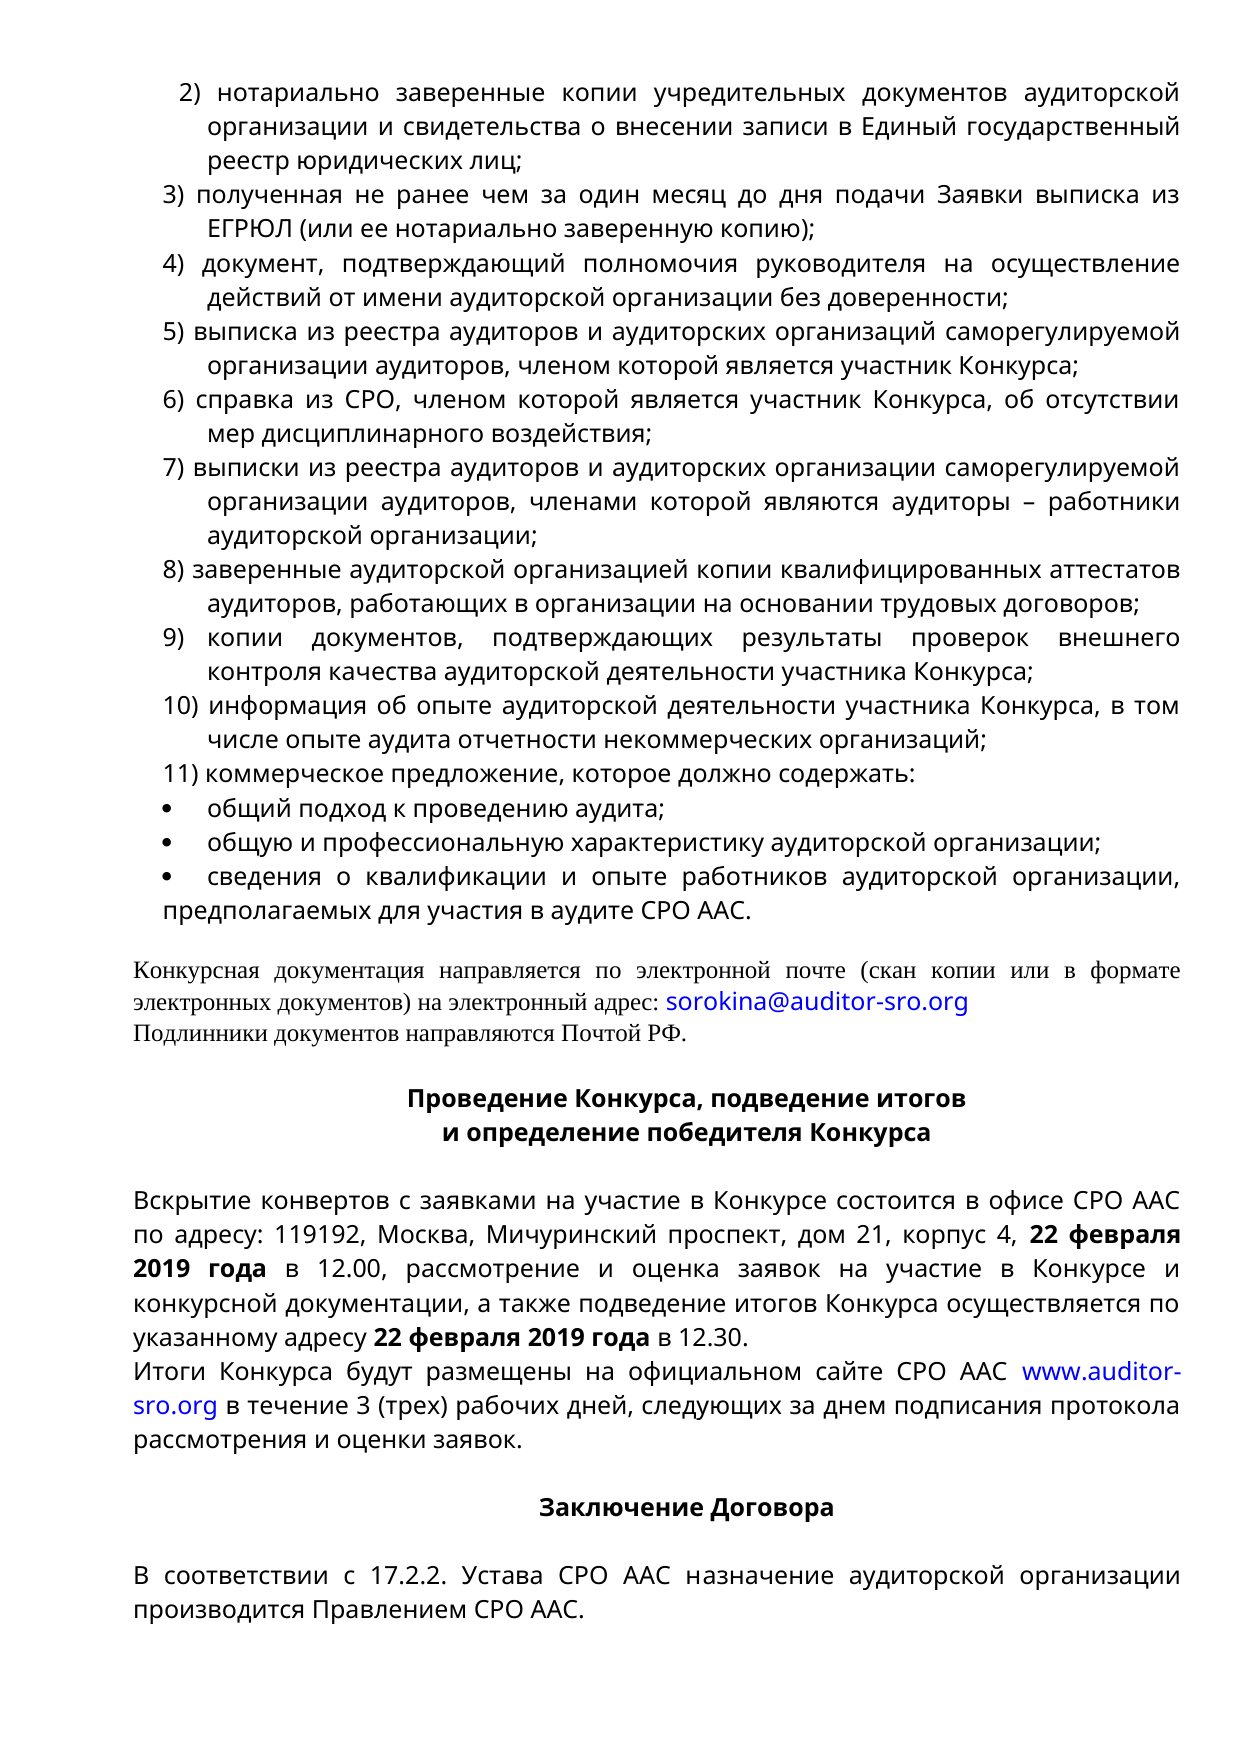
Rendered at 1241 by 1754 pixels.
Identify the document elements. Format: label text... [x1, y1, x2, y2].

text В соответствии с 17.2.2. Устава СРО ААС назначение аудиторской организации производится Правлением СРО ААС. [133, 1558, 1181, 1626]
text 10) информация об опыте аудиторской деятельности участника Конкурса, в том числе опыте аудита отчетности некоммерческих организаций; [162, 688, 1181, 756]
text 7) выписки из реестра аудиторов и аудиторских организации саморегулируемой организации аудиторов, членами которой являются аудиторы – работники аудиторской организации; [162, 449, 1181, 552]
list общий подход к проведению аудита; [162, 790, 1181, 824]
text Итоги Конкурса будут размещены на официальном сайте СРО ААС www.auditor-sro.org в течение 3 (трех) рабочих дней, следующих за днем подписания протокола рассмотрения и оценки заявок. [133, 1353, 1181, 1456]
text Вскрытие конвертов с заявками на участие в Конкурсе состоится в офисе СРО ААС по адресу: 119192, Москва, Мичуринский проспект, дом 21, корпус 4, 22 февраля 2019 года в 12.00, рассмотрение и оценка заявок на участие в Конкурсе и конкурсной документации, а также подведение итогов Конкурса осуществляется по указанному адресу 22 февраля 2019 года в 12.30. [133, 1183, 1181, 1353]
list общую и профессиональную характеристику аудиторской организации; [162, 824, 1181, 858]
list сведения о квалификации и опыте работников аудиторской организации, предполагаемых для участия в аудите СРО ААС. [162, 858, 1181, 926]
text 8) заверенные аудиторской организацией копии квалифицированных аттестатов аудиторов, работающих в организации на основании трудовых договоров; [162, 552, 1181, 620]
text 2) нотариально заверенные копии учредительных документов аудиторской организации и свидетельства о внесении записи в Единый государственный реестр юридических лиц; [162, 75, 1181, 177]
text и определение победителя Конкурса [133, 1115, 1181, 1149]
text Проведение Конкурса, подведение итогов [133, 1081, 1181, 1115]
text 6) справка из СРО, членом которой является участник Конкурса, об отсутствии мер дисциплинарного воздействия; [162, 381, 1181, 449]
text Заключение Договора [133, 1489, 1181, 1524]
text 9) копии документов, подтверждающих результаты проверок внешнего контроля качества аудиторской деятельности участника Конкурса; [162, 620, 1181, 688]
text Конкурсная документация направляется по электронной почте (скан копии или в формате электронных документов) на электронный адрес: sorokina@auditor-sro.org [133, 955, 1181, 1018]
text 3) полученная не ранее чем за один месяц до дня подачи Заявки выписка из ЕГРЮЛ (или ее нотариально заверенную копию); [162, 177, 1181, 245]
text 11) коммерческое предложение, которое должно содержать: [162, 756, 1181, 790]
text 4) документ, подтверждающий полномочия руководителя на осуществление действий от имени аудиторской организации без доверенности; [162, 245, 1181, 313]
text 5) выписка из реестра аудиторов и аудиторских организаций саморегулируемой организации аудиторов, членом которой является участник Конкурса; [162, 313, 1181, 381]
text Подлинники документов направляются Почтой РФ. [133, 1018, 1181, 1047]
